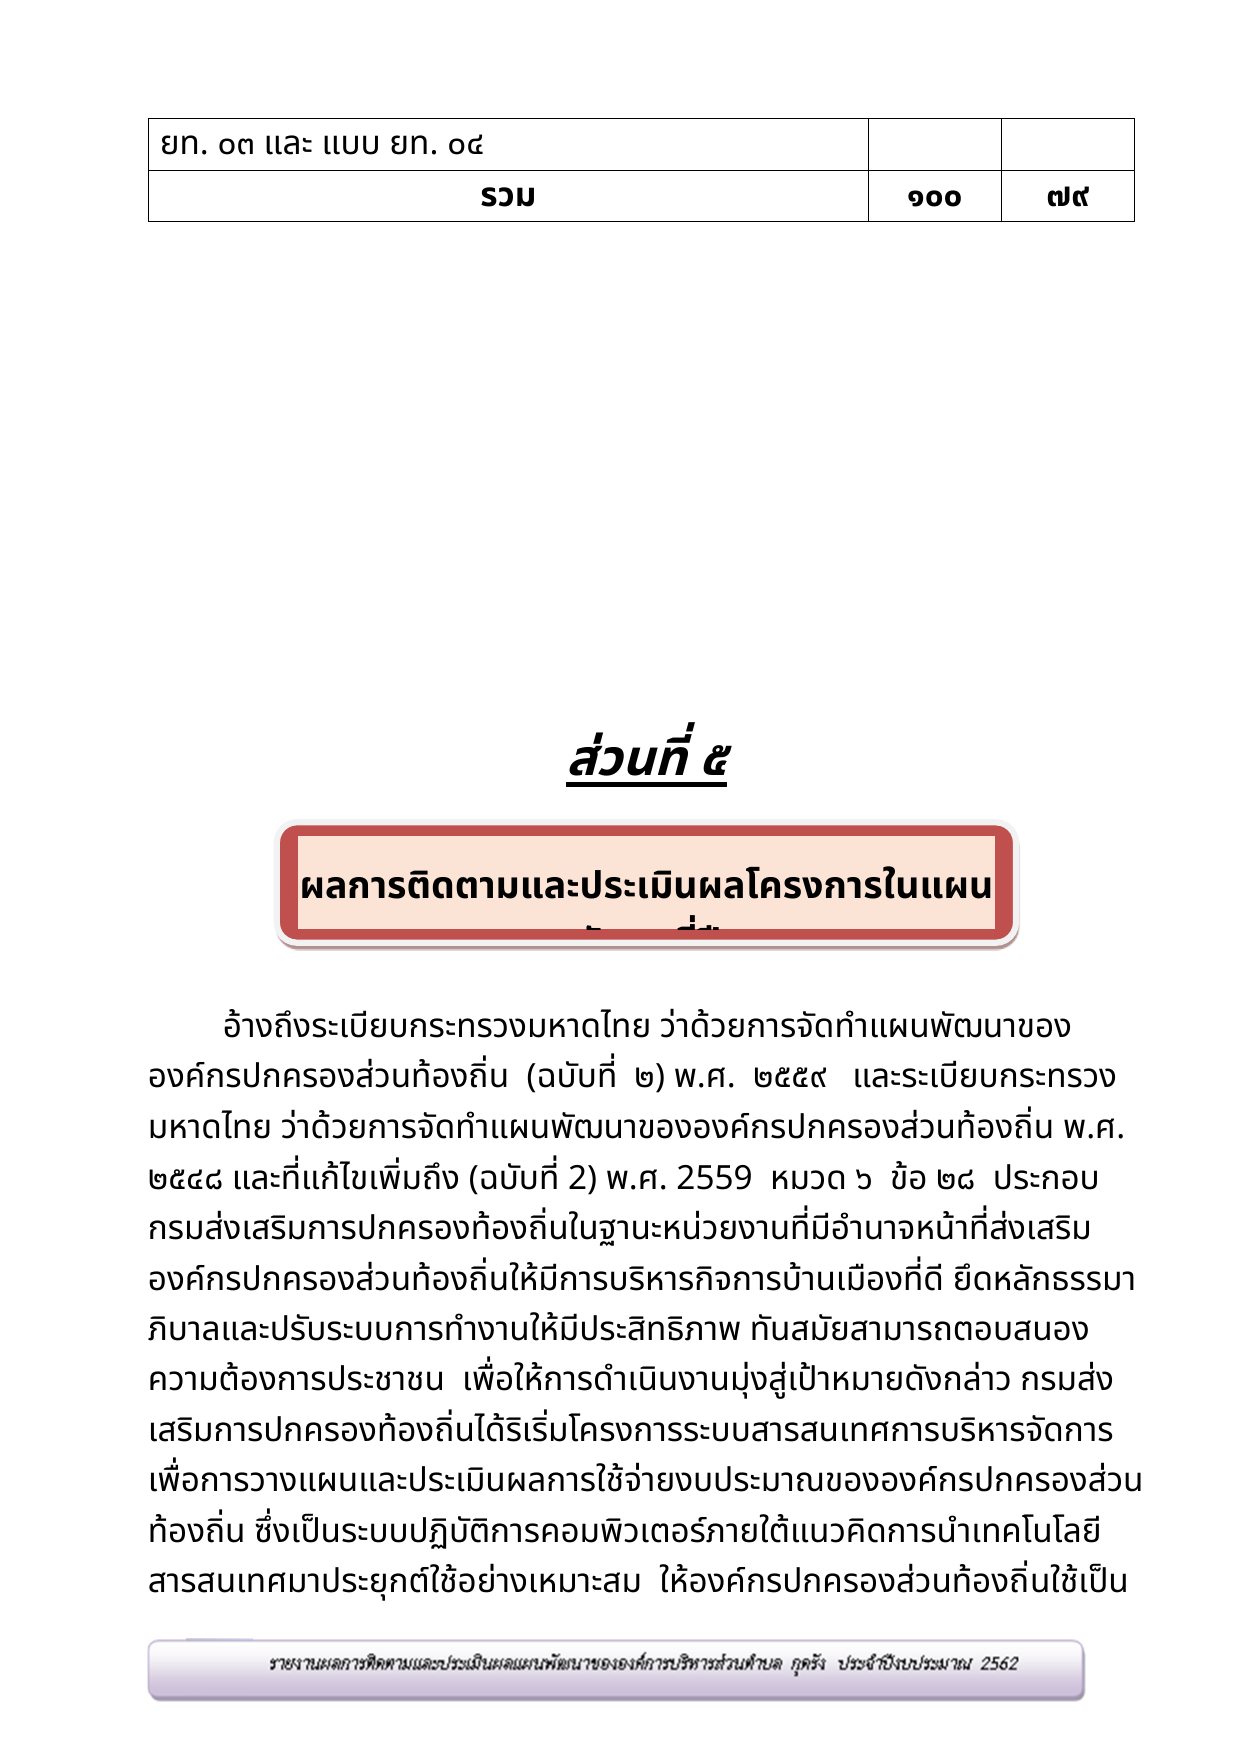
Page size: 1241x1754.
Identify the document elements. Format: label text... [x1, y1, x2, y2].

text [148, 1305, 1152, 1607]
picture [147, 1638, 1087, 1703]
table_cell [149, 119, 868, 170]
table_cell รวม [149, 171, 868, 221]
table_cell ๑๐๐ [869, 171, 1001, 221]
text ส่วนที่ ๕ [148, 722, 1152, 797]
table_cell ๓ [869, 119, 1001, 170]
text อ้างถึงระเบียบกระทรวงมหาดไทย ว่าด้วยการจัดทำแผนพัฒนาขององค์กรปกครองส่วนท้องถิ่น (ฉบับที่ ๒) พ.ศ. ๒๕๕๙ และระเบียบกระทรวงมหาดไทย ว่าด้วยการจัดทำแผนพัฒนาขององค์กรปกครองส่วนท้องถิ่น พ.ศ. ๒๕๔๘ และที่แก้ไขเพิ่มถึง (ฉบับที่ 2) พ.ศ. 2559 หมวด ๖ ข้อ ๒๘ ประกอบกรมส่งเสริมการปกครองท้องถิ่นในฐานะหน่วยงานที่มีอำนาจหน้าที่ส่งเสริมองค์กรปกครองส่วนท้องถิ่นให้มีการบริหารกิจการบ้านเมืองที่ดี ยึดหลักธรรมา [148, 1002, 1152, 1305]
table_cell ๗๙ [1002, 171, 1134, 221]
table_cell ๓ [1002, 119, 1134, 170]
